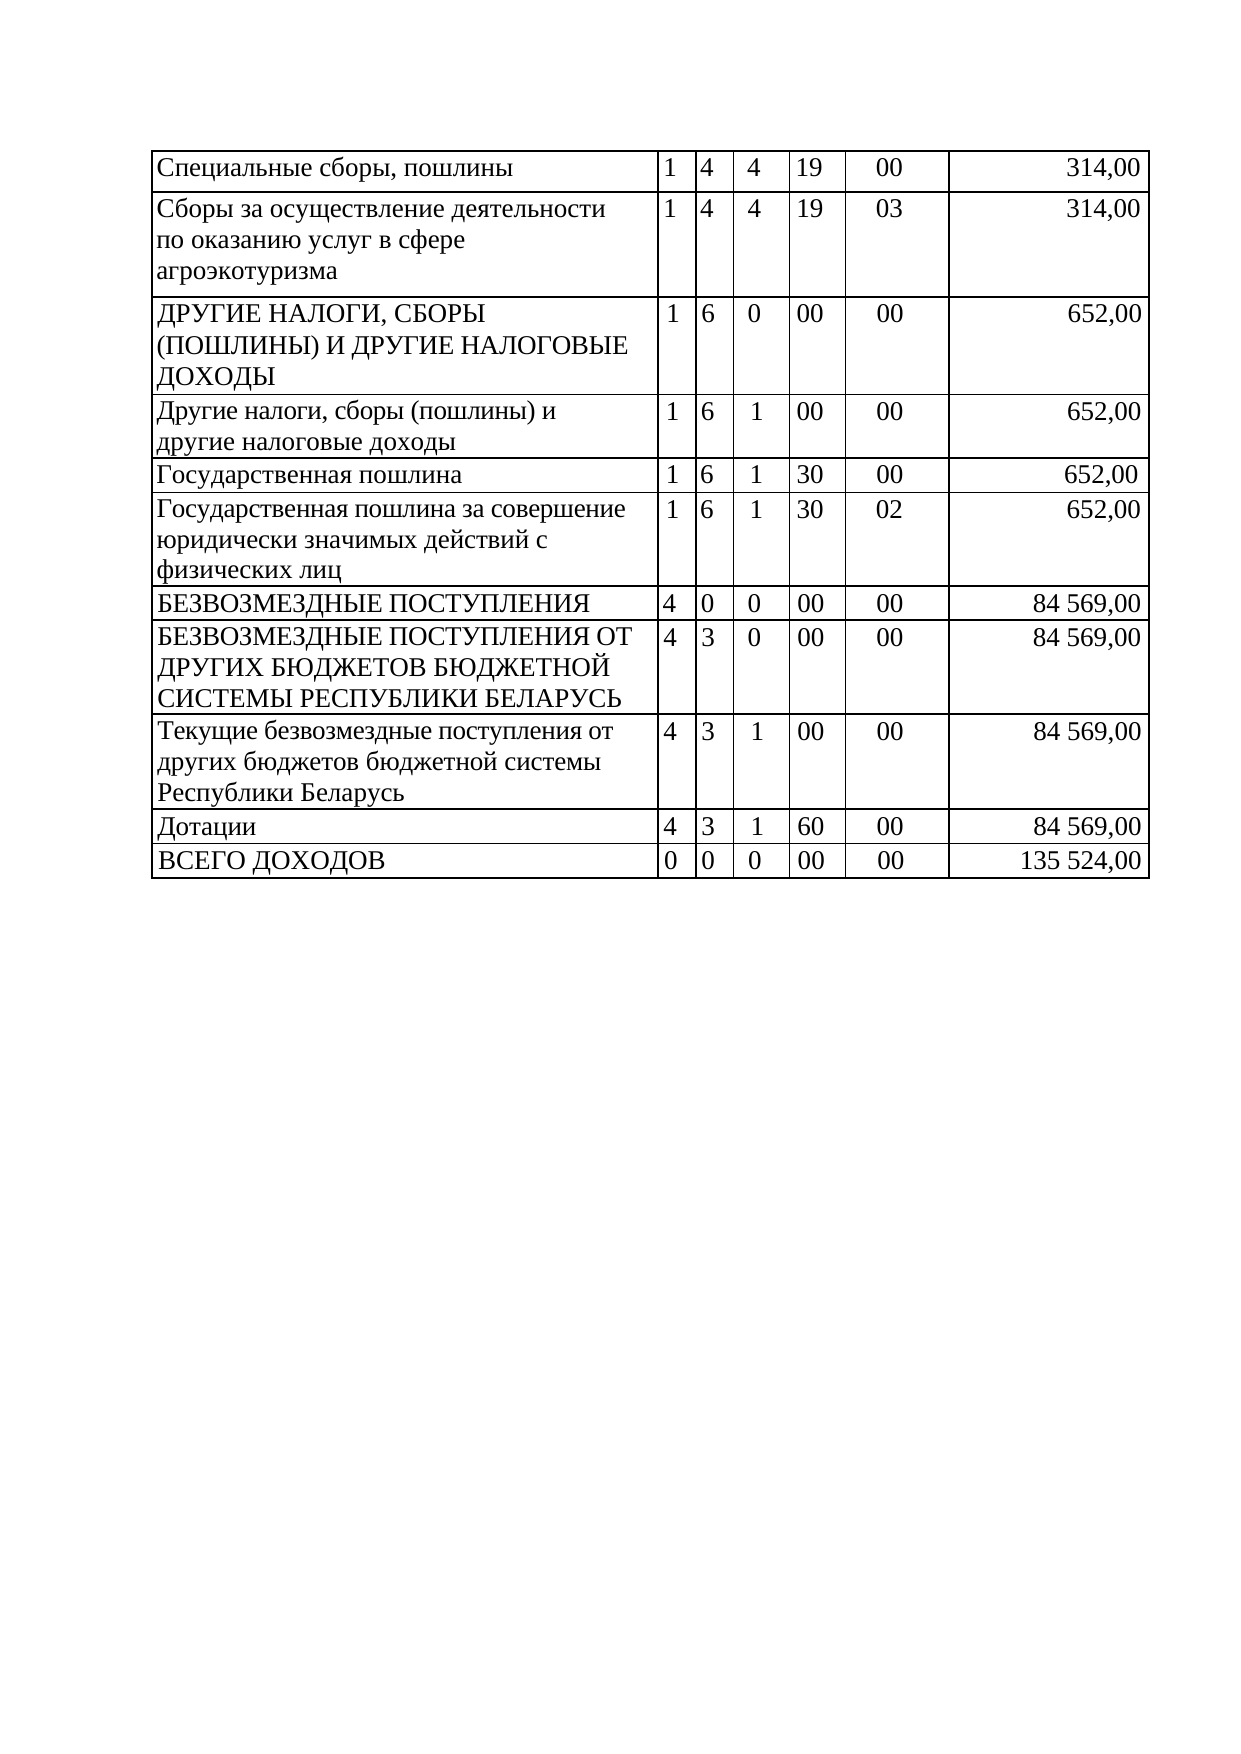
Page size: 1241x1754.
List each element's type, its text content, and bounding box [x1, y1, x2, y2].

table_cell 00 [790, 298, 845, 393]
table_cell 6 [697, 395, 733, 457]
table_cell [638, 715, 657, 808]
table_cell 4 [734, 193, 789, 296]
table_cell 4 [659, 715, 695, 808]
table_cell 652,00 [950, 493, 1148, 585]
table_cell 6 [697, 459, 733, 492]
table_cell 19 [790, 152, 845, 191]
table_cell 3 [697, 621, 733, 713]
table_cell 1 [659, 493, 695, 585]
table_cell 6 [697, 298, 733, 393]
table_cell 84 569,00 [950, 810, 1148, 842]
table_cell 02 [846, 493, 948, 585]
table_cell 00 [790, 621, 845, 713]
table_cell 30 [790, 459, 845, 492]
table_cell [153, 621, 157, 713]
table_cell Дотации [153, 810, 657, 842]
table_cell 00 [790, 587, 845, 619]
table_cell 00 [790, 715, 845, 808]
table_cell 00 [846, 715, 948, 808]
table_cell 314,00 [950, 152, 1148, 191]
table_cell 1 [659, 395, 695, 457]
table_cell 4 [734, 152, 789, 191]
table_cell 84 569,00 [950, 621, 1148, 713]
table_cell ДРУГИЕ НАЛОГИ, СБОРЫ (ПОШЛИНЫ) И ДРУГИЕ НАЛОГОВЫЕ ДОХОДЫ [153, 298, 657, 393]
table_cell 0 [697, 587, 733, 619]
table_cell 314,00 [950, 193, 1148, 296]
table_cell 0 [734, 844, 789, 877]
table_cell 0 [697, 844, 733, 877]
table_cell ВСЕГО ДОХОДОВ [153, 844, 657, 877]
table_cell 1 [734, 459, 789, 492]
table_cell 652,00 [950, 298, 1148, 393]
table_cell 1 [734, 493, 789, 585]
table_cell 19 [790, 193, 845, 296]
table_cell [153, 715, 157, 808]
table_cell 60 [790, 810, 845, 842]
table_cell 4 [659, 621, 695, 713]
table_cell 135 524,00 [950, 844, 1148, 877]
table_cell 00 [846, 395, 948, 457]
table_cell 1 [659, 298, 695, 393]
table_cell 4 [697, 193, 733, 296]
table_cell 00 [846, 621, 948, 713]
table_cell 30 [790, 493, 845, 585]
table_cell Сборы за осуществление деятельности по оказанию услуг в сфере агроэкотуризма [153, 193, 657, 296]
table_cell 0 [734, 621, 789, 713]
table_cell 0 [734, 298, 789, 393]
table_cell 652,00 [950, 395, 1148, 457]
table_cell 00 [790, 395, 845, 457]
table_cell 00 [846, 152, 948, 191]
table_cell 00 [846, 298, 948, 393]
table_cell 00 [846, 459, 948, 492]
table_cell Специальные сборы, пошлины [153, 152, 657, 191]
table_cell Другие налоги, сборы (пошлины) и другие налоговые доходы [153, 395, 657, 457]
table_cell 00 [846, 810, 948, 842]
table_cell 84 569,00 [950, 715, 1148, 808]
table_cell 00 [790, 844, 845, 877]
table_cell 6 [697, 493, 733, 585]
table_cell 84 569,00 [950, 587, 1148, 619]
table_cell 1 [734, 810, 789, 842]
table_cell 1 [734, 715, 789, 808]
table_cell Государственная пошлина [153, 459, 657, 492]
table_cell 0 [659, 844, 695, 877]
table_cell 03 [846, 193, 948, 296]
table_cell 00 [846, 844, 948, 877]
table_cell 00 [846, 587, 948, 619]
table_cell 3 [697, 715, 733, 808]
table_cell 3 [697, 810, 733, 842]
table_cell 4 [659, 587, 695, 619]
table_cell 0 [734, 587, 789, 619]
table_cell 1 [659, 193, 695, 296]
table_cell 4 [697, 152, 733, 191]
table_cell БЕЗВОЗМЕЗДНЫЕ ПОСТУПЛЕНИЯ [153, 587, 657, 619]
table_cell 1 [734, 395, 789, 457]
table_cell 4 [659, 810, 695, 842]
table_cell 1 [659, 152, 695, 191]
table_cell 652,00 [950, 459, 1148, 492]
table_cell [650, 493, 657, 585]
table_cell 1 [659, 459, 695, 492]
